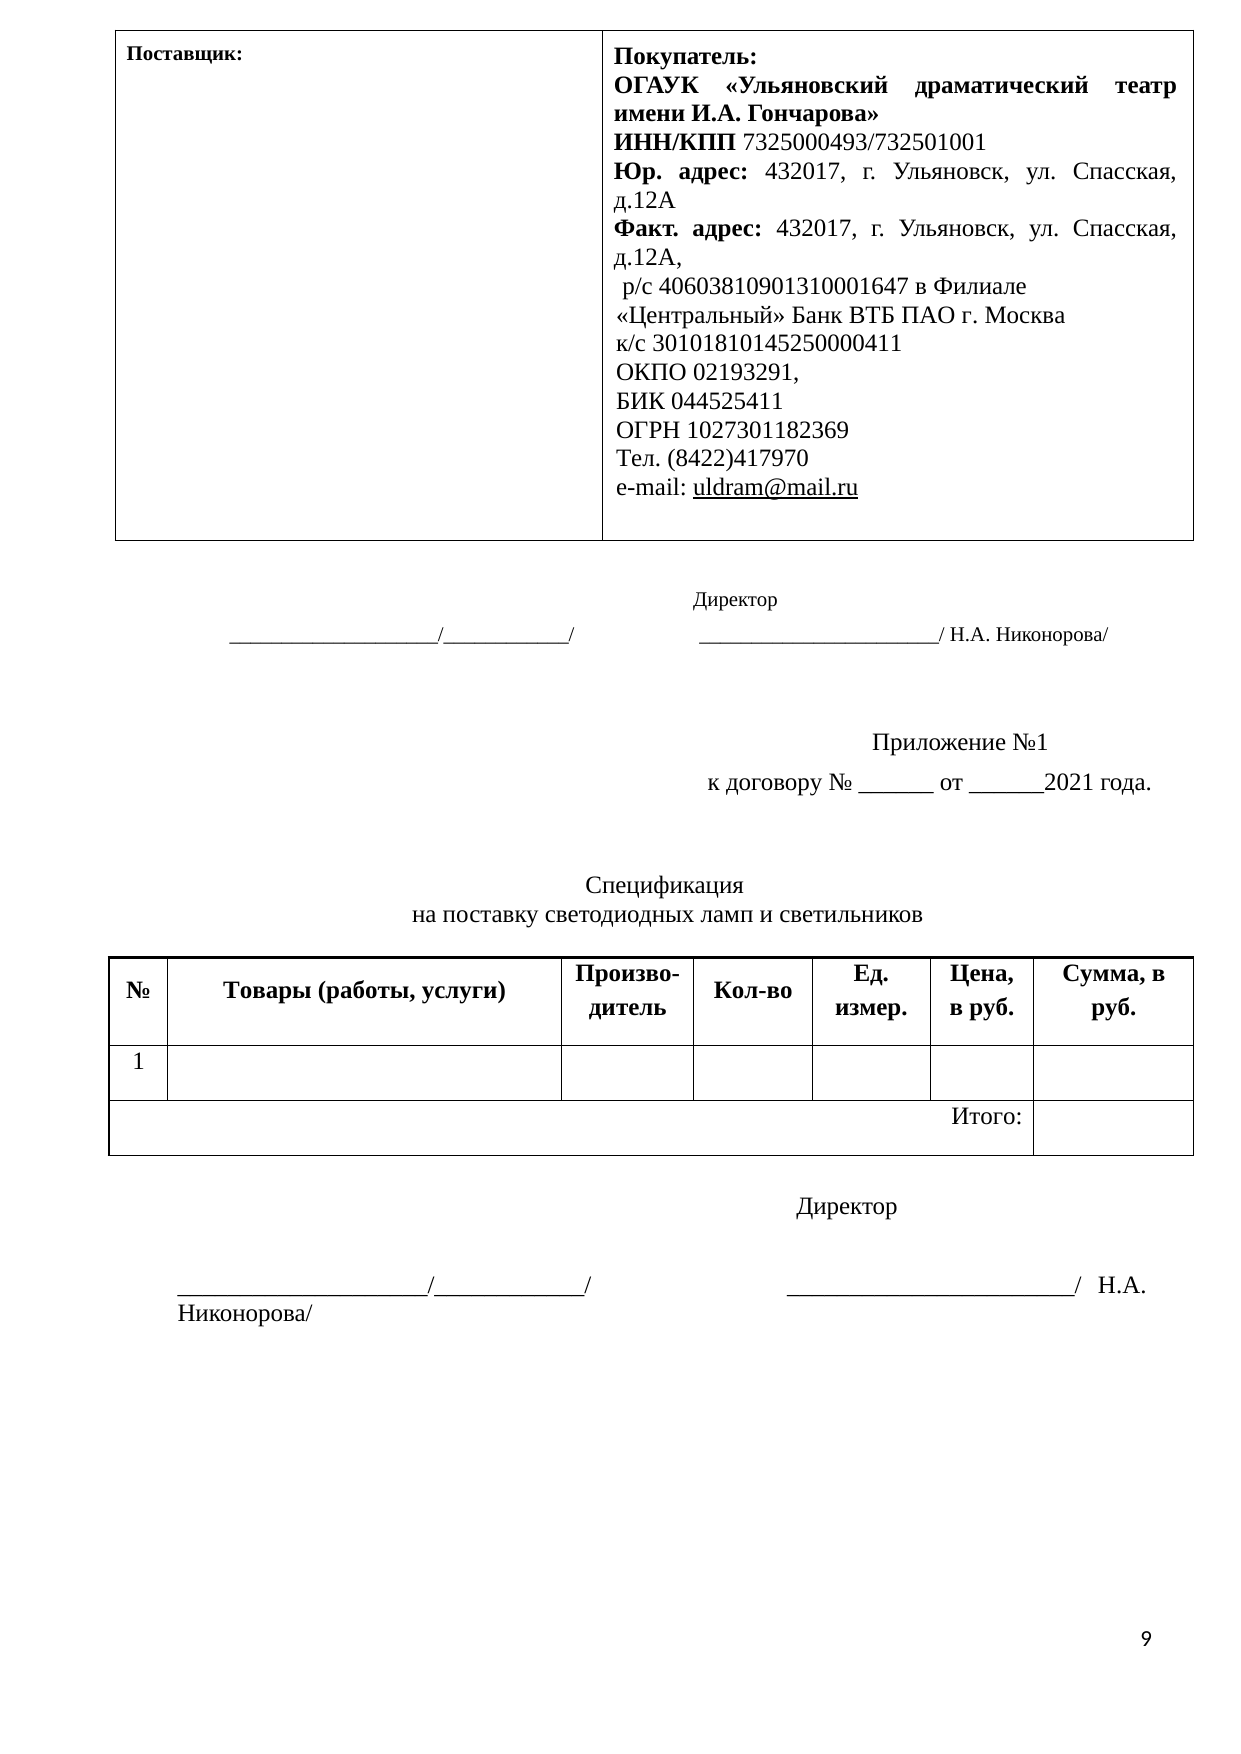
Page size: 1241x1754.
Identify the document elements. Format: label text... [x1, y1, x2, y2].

table_cell [694, 1046, 812, 1100]
table_cell Итого: [110, 1101, 1033, 1155]
text на поставку светодиодных ламп и светильников [177, 899, 1152, 928]
table_header Кол-во [694, 959, 812, 1045]
text Приложение №1 [177, 727, 1048, 756]
table_cell [1034, 1046, 1193, 1100]
table_header № [110, 959, 167, 1045]
table_header Покупатель: ОГАУК «Ульяновский драматический театр имени И.А. Гончарова» ИНН/КПП 7325000493/732501001 Юр. адрес: 432017, г. Ульяновск, ул. Спасская, д.12А Факт. адрес: 432017, г. Ульяновск, ул. Спасская, д.12А, р/с 40603810901310001647 в Филиале «Центральный» Банк ВТБ ПАО г. Москва к/с 30101810145250000411 ОКПО 02193291, БИК 044525411 ОГРН 1027301182369 Тел. (8422)417970 e-mail: uldram@mail.ru [603, 31, 1193, 540]
table_header Произво-дитель [562, 959, 693, 1045]
text к договору № ______ от ______2021 года. [177, 767, 1152, 795]
table_cell [1034, 1101, 1193, 1155]
table_cell 1 [110, 1046, 167, 1100]
table_header Ед. измер. [813, 959, 930, 1045]
table_header Сумма, в руб. [1034, 959, 1193, 1045]
table_cell [931, 1046, 1033, 1100]
text ____________________/____________/ _______________________/ Н.А. Никонорова/ [177, 1270, 1147, 1327]
table_header Цена, в руб. [931, 959, 1033, 1045]
text ____________________/____________/ _______________________/ Н.А. Никонорова/ [177, 622, 1147, 646]
table_cell [562, 1046, 693, 1100]
text Директор [177, 1191, 1147, 1220]
text Директор [177, 587, 1147, 611]
table_cell [168, 1046, 561, 1100]
text Спецификация [177, 870, 1152, 899]
table_header Товары (работы, услуги) [168, 959, 561, 1045]
table_cell [813, 1046, 930, 1100]
table_header Поставщик: [116, 31, 602, 540]
